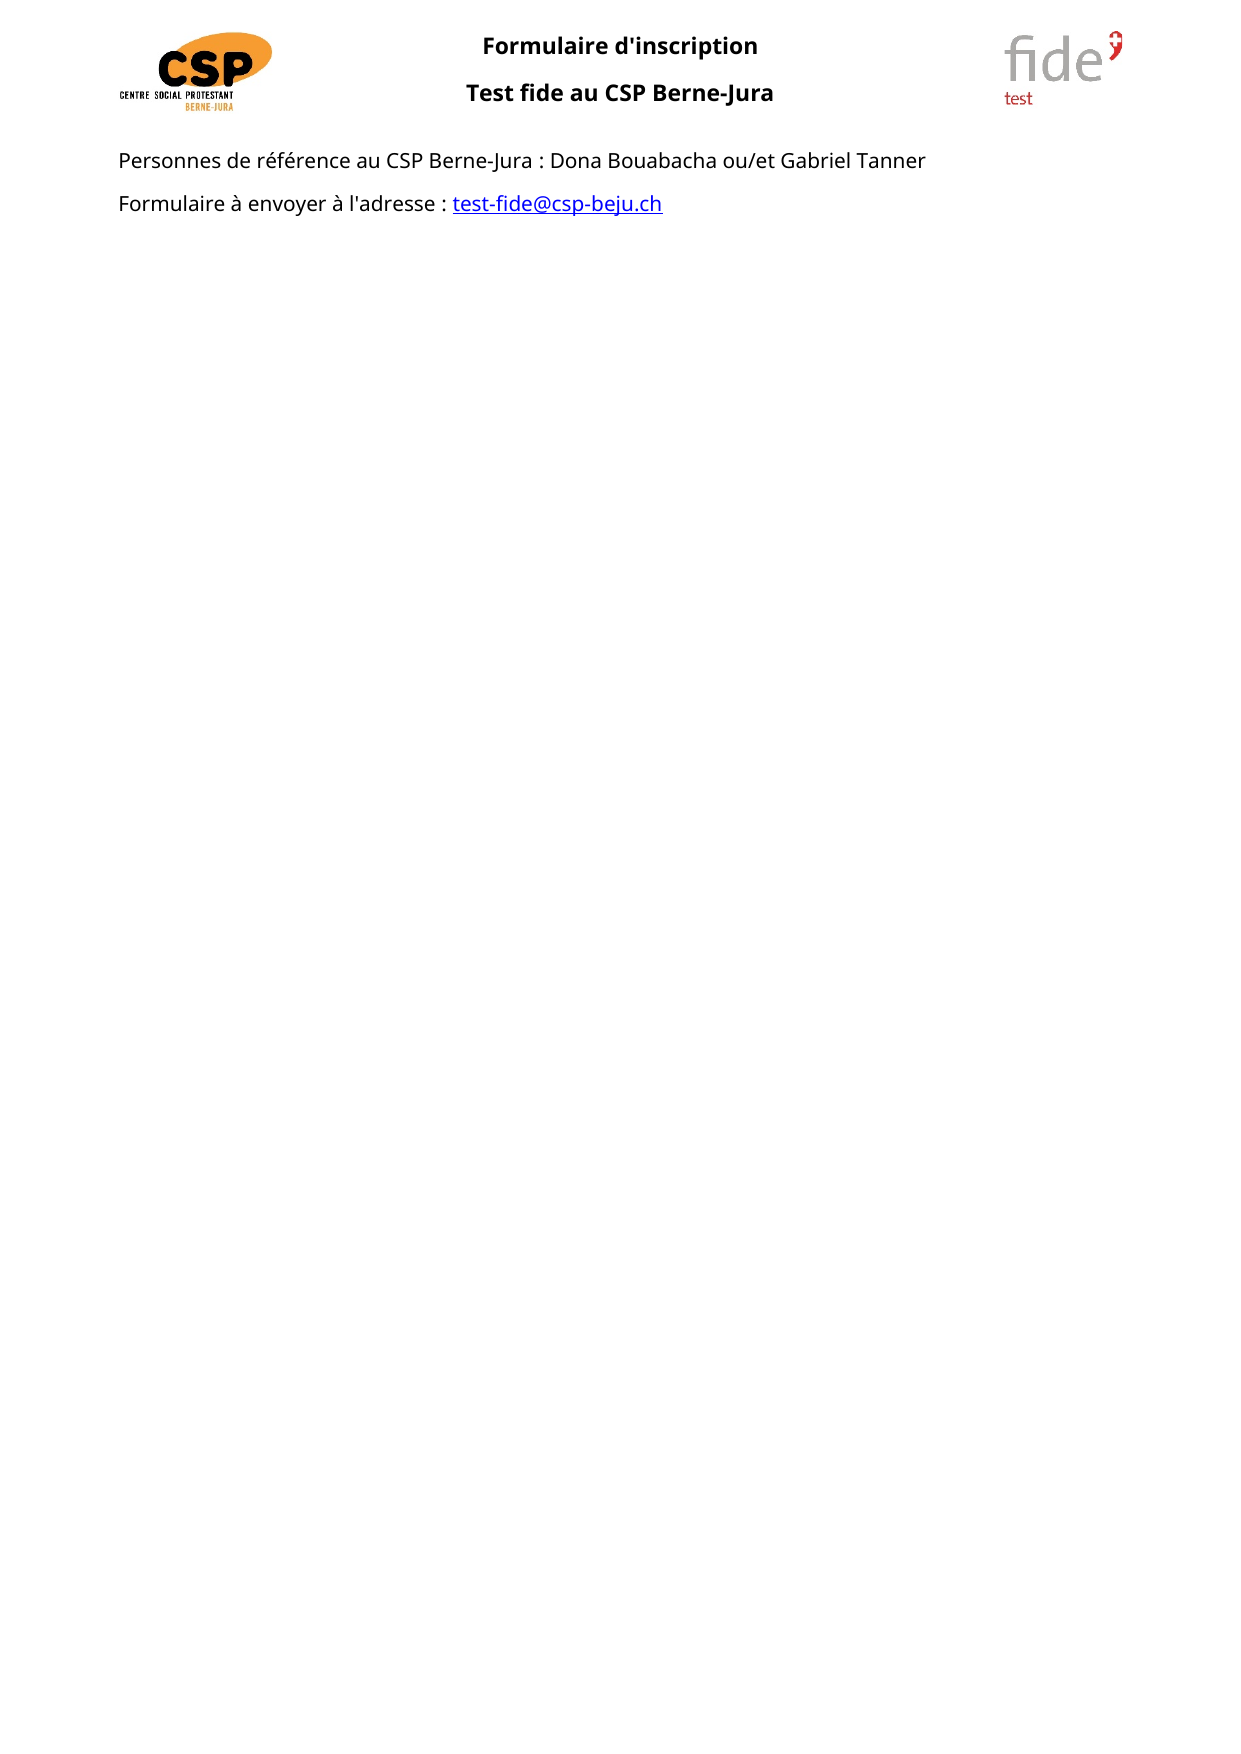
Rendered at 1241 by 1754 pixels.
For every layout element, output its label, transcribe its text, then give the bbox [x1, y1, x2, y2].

picture [1004, 31, 1123, 109]
text Formulaire à envoyer à l'adresse : test-fide@csp-beju.ch [118, 189, 1122, 217]
text Personnes de référence au CSP Berne-Jura : Dona Bouabacha ou/et Gabriel Tanner [118, 146, 1122, 174]
picture [118, 31, 274, 114]
